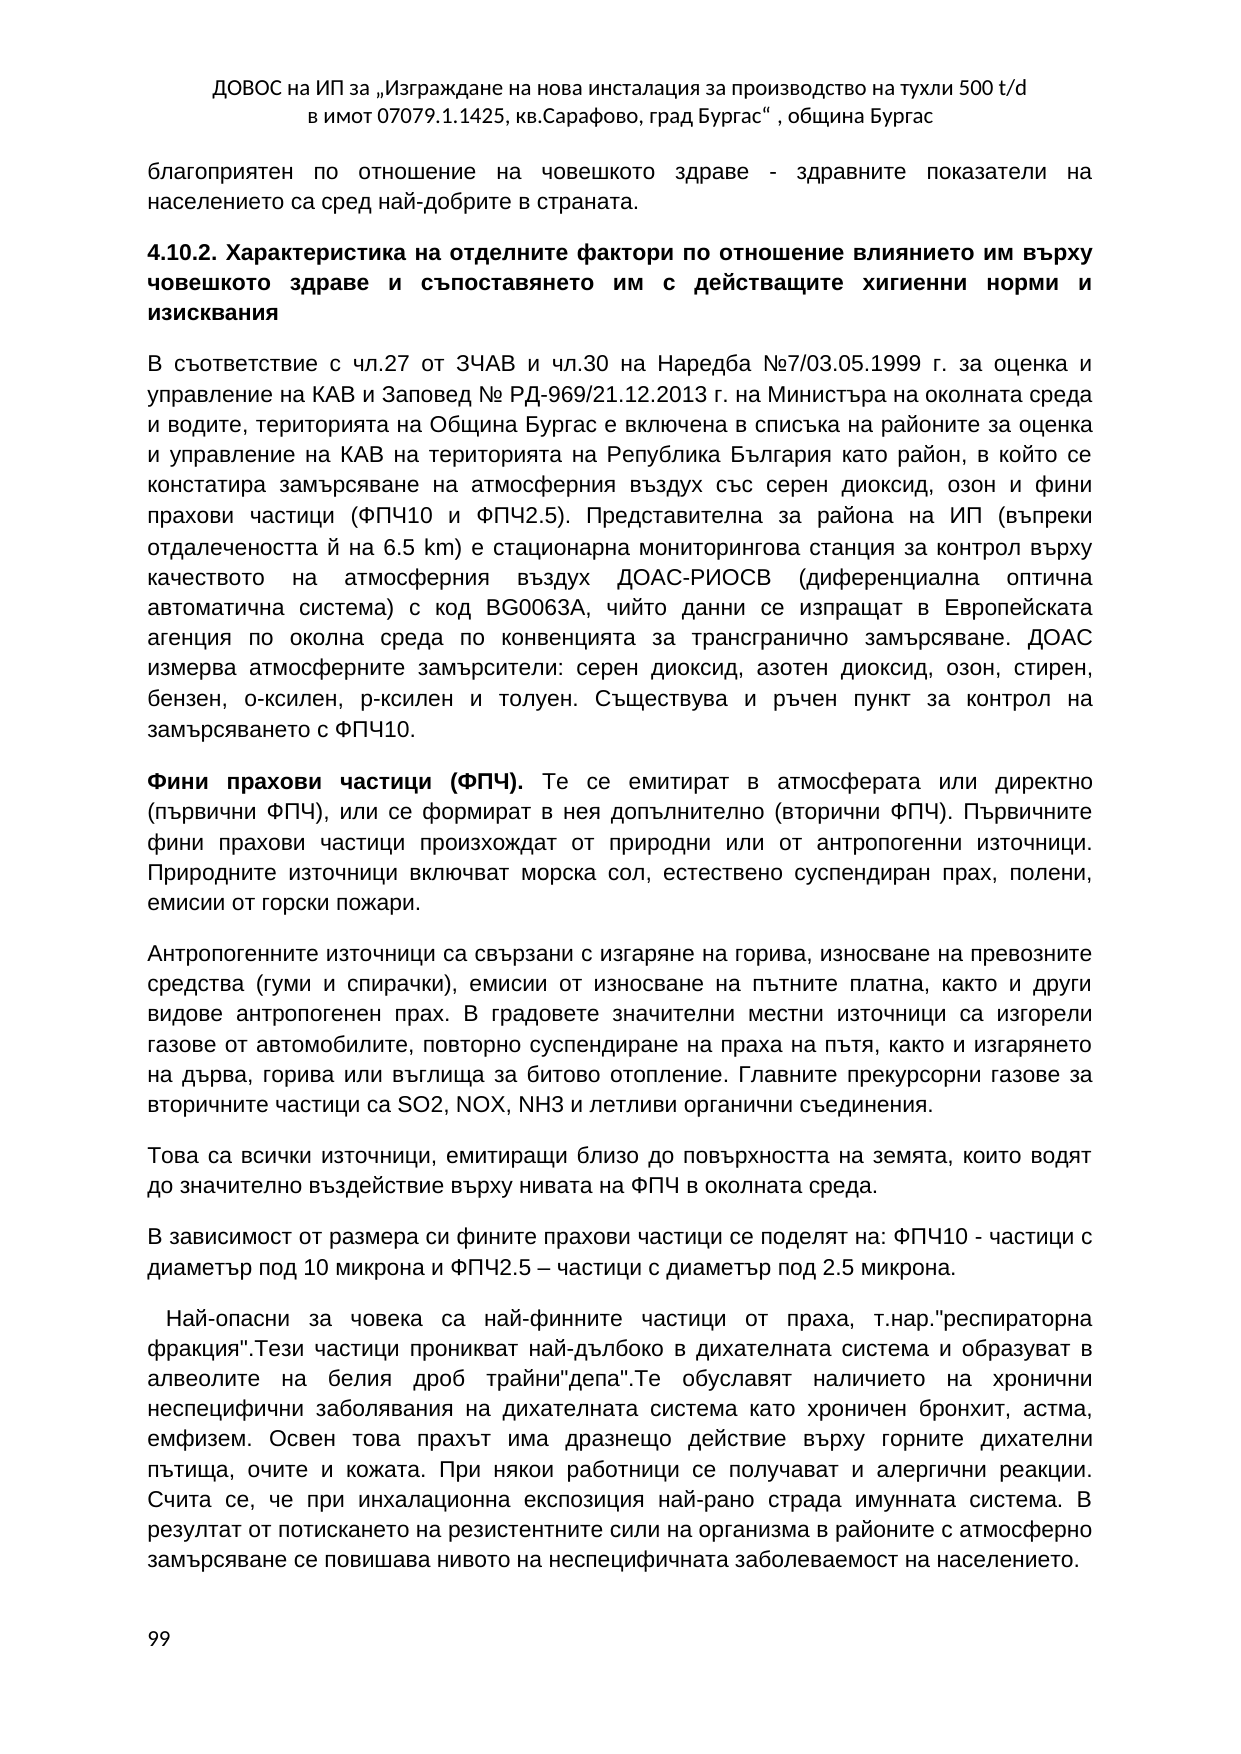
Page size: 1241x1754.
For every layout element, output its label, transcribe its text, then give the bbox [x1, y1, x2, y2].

text Това са всички източници, емитиращи близо до повърхността на земята, които водят до значително въздействие върху нивата на ФПЧ в околната среда. [147, 1142, 1093, 1199]
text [147, 158, 1093, 214]
text 4.10.2. Характеристика на отделните фактори по отношение влиянието им върху човешкото здраве и съпоставянето им с действащите хигиенни норми и изисквания [147, 239, 1093, 326]
text Най-опасни за човека са най-финните частици от праха, т.нар."респираторна фракция".Тези частици проникват най-дълбоко в дихателната система и образуват в алвеолите на белия дроб трайни"депа".Те обуславят наличието на хронични неспецифични заболявания на дихателната система като хроничен бронхит, астма, емфизем. Освен това прахът има дразнещо действие върху горните дихателни пътища, очите и кожата. При някои работници се получават и алергични реакции. Счита се, че при инхалационна експозиция най-рано страда имунната система. В резултат от потискането на резистентните сили на организма в районите с атмосферно замърсяване се повишава нивото на неспецифичната заболеваемост на населението. [147, 1304, 1093, 1573]
text В зависимост от размера си фините прахови частици се поделят на: ФПЧ10 - частици с диаметър под 10 микрона и ФПЧ2.5 – частици с диаметър под 2.5 микрона. [147, 1223, 1093, 1280]
text В съответствие с чл.27 от ЗЧАВ и чл.30 на Наредба №7/03.05.1999 г. за оценка и управление на КАВ и Заповед № РД-969/21.12.2013 г. на Министъра на околната среда и водите, територията на Община Бургас е включена в списъка на районите за оценка и управление на КАВ на територията на Република България като район, в който се констатира замърсяване на атмосферния въздух със серен диоксид, озон и фини прахови частици (ФПЧ10 и ФПЧ2.5). Представителна за района на ИП (въпреки отдалечеността й на 6.5 km) е стационарна мониторингова станция за контрол върху качеството на атмосферния въздух ДОАС-РИОСВ (диференциална оптична автоматична система) с код BG0063A, чийто данни се изпращат в Европейската агенция по околна среда по конвенцията за трансгранично замърсяване. ДОАС измерва атмосферните замърсители: серен диоксид, азотен диоксид, озон, стирен, бензен, о-ксилен, р-ксилен и толуен. Съществува и ръчен пункт за контрол на замърсяването с ФПЧ10. [147, 350, 1093, 743]
text Антропогенните източници са свързани с изгаряне на горива, износване на превозните средства (гуми и спирачки), емисии от износване на пътните платна, както и други видове антропогенен прах. В градовете значителни местни източници са изгорели газове от автомобилите, повторно суспендиране на праха на пътя, както и изгарянето на дърва, горива или въглища за битово отопление. Главните прекурсорни газове за вторичните частици са SO2, NOX, NH3 и летливи органични съединения. [147, 940, 1093, 1117]
text Фини прахови частици (ФПЧ). Те се емитират в атмосферата или директно (първични ФПЧ), или се формират в нея допълнително (вторични ФПЧ). Първичните фини прахови частици произхождат от природни или от антропогенни източници. Природните източници включват морска сол, естествено суспендиран прах, полени, емисии от горски пожари. [147, 768, 1093, 915]
